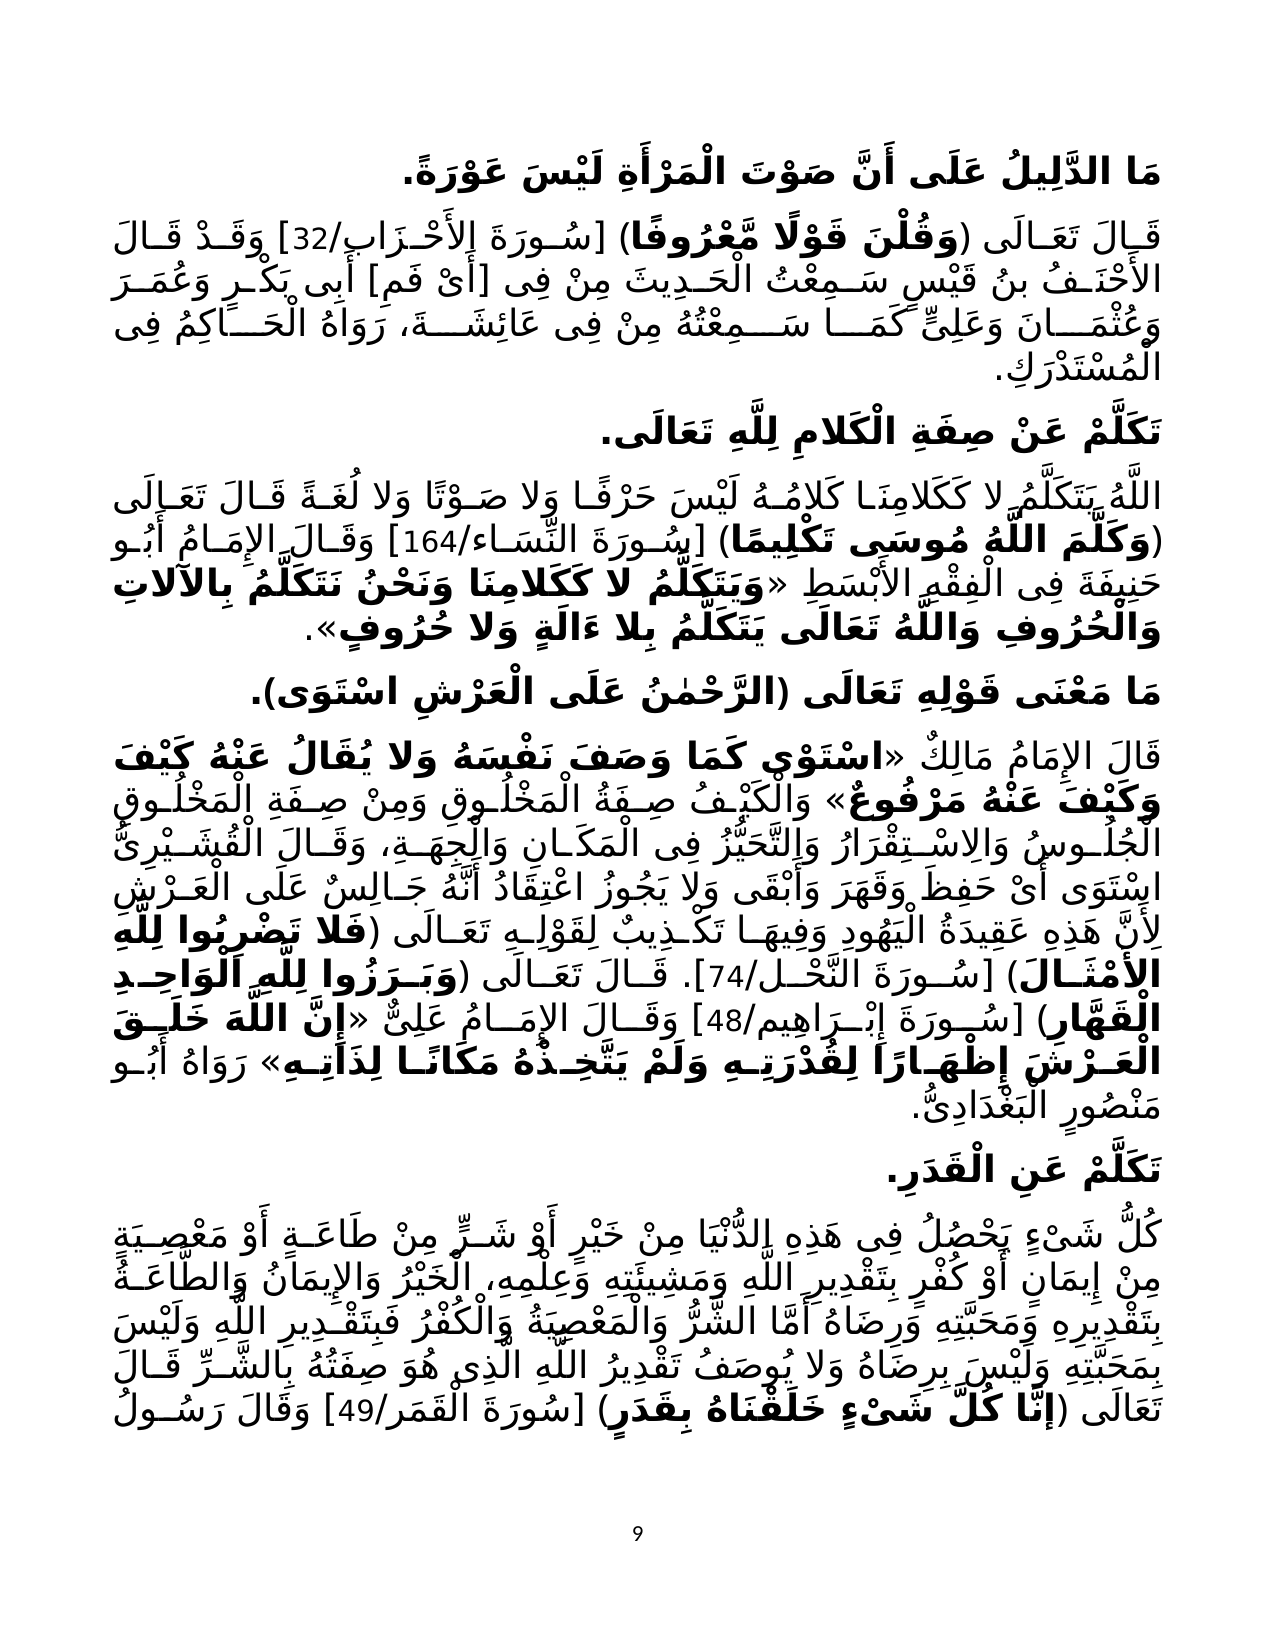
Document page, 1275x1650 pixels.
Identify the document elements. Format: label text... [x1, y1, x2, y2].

text تَكَلَّمْ عَنْ صِفَةِ الْكَلامِ لِلَّهِ تَعَالَى. [112, 410, 1162, 453]
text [112, 1212, 1162, 1431]
text قَالَ تَعَالَى ﴿وَقُلْنَ قَوْلًا مَّعْرُوفًا﴾ [سُورَةَ الأَحْزَاب/32] وَقَدْ قَالَ الأَحْنَفُ بنُ قَيْسٍ سَمِعْتُ الْحَدِيثَ مِنْ فِى [أَىْ فَمِ] أَبِى بَكْرٍ وَعُمَرَ وَعُثْمَانَ وَعَلِىٍّ كَمَا سَمِعْتُهُ مِنْ فِى عَائِشَةَ، رَوَاهُ الْحَاكِمُ فِى الْمُسْتَدْرَكِ. [112, 214, 1162, 389]
text مَا مَعْنَى قَوْلِهِ تَعَالَى ﴿الرَّحْمٰنُ عَلَى الْعَرْشِ اسْتَوَى﴾. [112, 670, 1162, 713]
text اللَّهُ يَتَكَلَّمُ لا كَكَلامِنَا كَلامُهُ لَيْسَ حَرْفًا وَلا صَوْتًا وَلا لُغَةً قَالَ تَعَالَى ﴿وَكَلَّمَ اللَّهُ مُوسَى تَكْلِيمًا﴾ [سُورَةَ النِّسَاء/164] وَقَالَ الإِمَامُ أَبُو حَنِيفَةَ فِى الْفِقْهِ الأَبْسَطِ «وَيَتَكَلَّمُ لا كَكَلامِنَا وَنَحْنُ نَتَكَلَّمُ بِالآلاتِ وَالْحُرُوفِ وَاللَّهُ تَعَالَى يَتَكَلَّمُ بِلا ءَالَةٍ وَلا حُرُوفٍ». [112, 474, 1162, 649]
text تَكَلَّمْ عَنِ الْقَدَرِ. [112, 1148, 1162, 1192]
text مَا الدَّلِيلُ عَلَى أَنَّ صَوْتَ الْمَرْأَةِ لَيْسَ عَوْرَةً. [112, 150, 1162, 194]
text قَالَ الإِمَامُ مَالِكٌ «اسْتَوْى كَمَا وَصَفَ نَفْسَهُ وَلا يُقَالُ عَنْهُ كَيْفَ وَكَيْفَ عَنْهُ مَرْفُوعٌ» وَالْكَيْفُ صِفَةُ الْمَخْلُوقِ وَمِنْ صِفَةِ الْمَخْلُوقِ الْجُلُوسُ وَالِاسْتِقْرَارُ وَالتَّحَيُّزُ فِى الْمَكَانِ وَالْجِهَةِ، وَقَالَ الْقُشَيْرِىُّ اسْتَوَى أَىْ حَفِظَ وَقَهَرَ وَأَبْقَى وَلا يَجُوزُ اعْتِقَادُ أَنَّهُ جَالِسٌ عَلَى الْعَرْشِ لِأَنَّ هَذِهِ عَقِيدَةُ الْيَهُودِ وَفِيهَا تَكْذِيبٌ لِقَوْلِهِ تَعَالَى ﴿فَلا تَضْرِبُوا لِلَّهِ الأَمْثَالَ﴾ [سُورَةَ النَّحْل/74]. قَالَ تَعَالَى ﴿وَبَرَزُوا لِلَّهِ الْوَاحِدِ الْقَهَّارِ﴾ [سُورَةَ إِبْرَاهِيم/48] وَقَالَ الإِمَامُ عَلِىٌّ «إِنَّ اللَّهَ خَلَقَ الْعَرْشَ إِظْهَارًا لِقُدْرَتِهِ وَلَمْ يَتَّخِذْهُ مَكَانًا لِذَاتِهِ» رَوَاهُ أَبُو مَنْصُورٍ الْبَغْدَادِىُّ. [112, 734, 1162, 1127]
